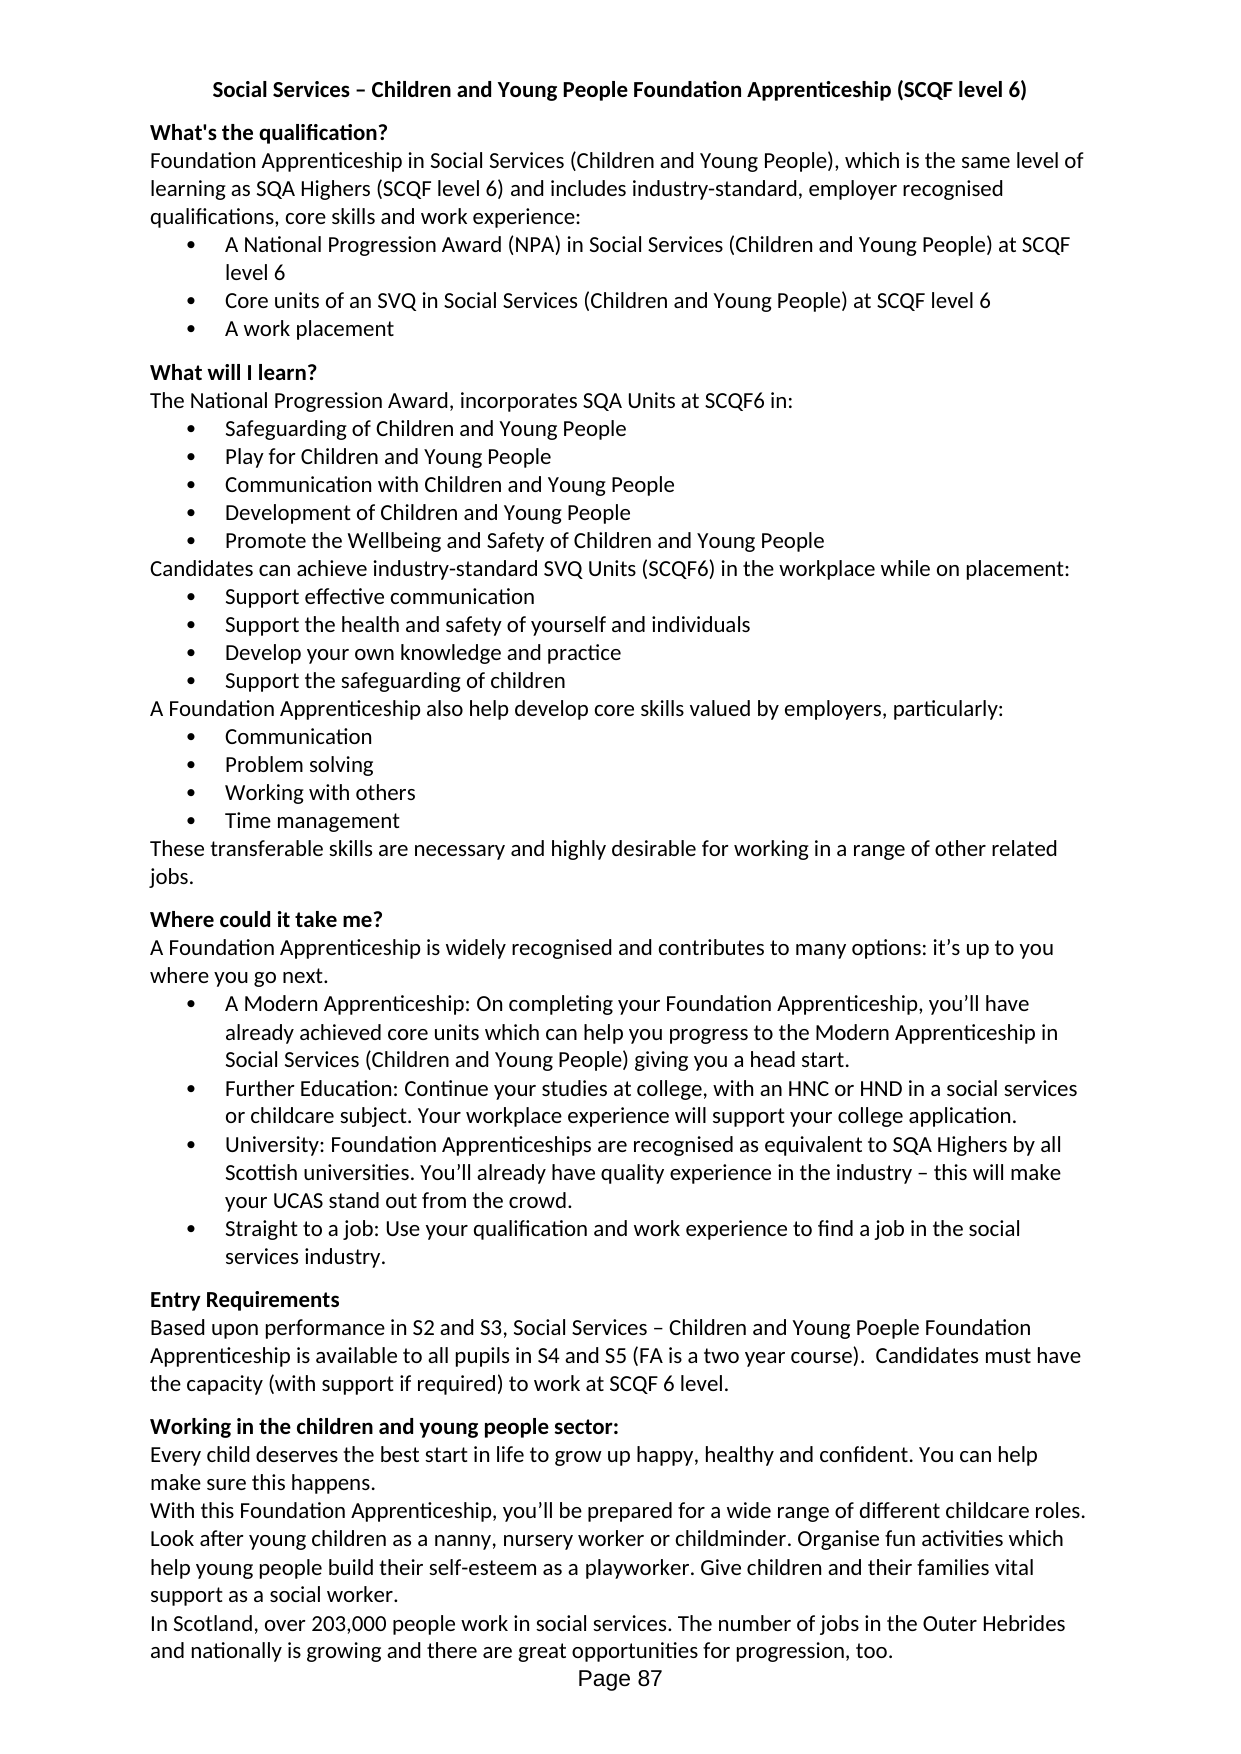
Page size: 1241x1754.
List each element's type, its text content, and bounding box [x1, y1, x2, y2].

text Candidates can achieve industry-standard SVQ Units (SCQF6) in the workplace while on placement: [150, 554, 1090, 582]
list Straight to a job: Use your qualification and work experience to find a job in the social services industry. [187, 1214, 1090, 1270]
text What will I learn? [150, 358, 1090, 386]
list Communication [187, 722, 1090, 750]
list Development of Children and Young People [187, 498, 1090, 526]
text In Scotland, over 203,000 people work in social services. The number of jobs in the Outer Hebrides and nationally is growing and there are great opportunities for progression, too. [150, 1609, 1090, 1665]
list Support the safeguarding of children [187, 666, 1090, 694]
text What's the qualification? [150, 118, 1090, 146]
text Social Services – Children and Young People Foundation Apprenticeship (SCQF level 6) [150, 75, 1090, 103]
text With this Foundation Apprenticeship, you’ll be prepared for a wide range of different childcare roles. Look after young children as a nanny, nursery worker or childminder. Organise fun activities which help young people build their self-esteem as a playworker. Give children and their families vital support as a social worker. [150, 1497, 1090, 1609]
list Problem solving [187, 750, 1090, 778]
text Working in the children and young people sector: [150, 1412, 1090, 1441]
list University: Foundation Apprenticeships are recognised as equivalent to SQA Highers by all Scottish universities. You’ll already have quality experience in the industry – this will make your UCAS stand out from the crowd. [187, 1130, 1090, 1214]
list Play for Children and Young People [187, 442, 1090, 470]
list A National Progression Award (NPA) in Social Services (Children and Young People) at SCQF level 6 [187, 230, 1090, 286]
list A Modern Apprenticeship: On completing your Foundation Apprenticeship, you’ll have already achieved core units which can help you progress to the Modern Apprenticeship in Social Services (Children and Young People) giving you a head start. [187, 989, 1090, 1074]
text These transferable skills are necessary and highly desirable for working in a range of other related jobs. [150, 834, 1090, 890]
list A work placement [187, 314, 1090, 342]
list Promote the Wellbeing and Safety of Children and Young People [187, 526, 1090, 554]
list Communication with Children and Young People [187, 470, 1090, 498]
list Time management [187, 806, 1090, 834]
text A Foundation Apprenticeship is widely recognised and contributes to many options: it’s up to you where you go next. [150, 933, 1090, 989]
list Working with others [187, 778, 1090, 806]
text Page 87 [150, 1665, 1090, 1691]
text Every child deserves the best start in life to grow up happy, healthy and confident. You can help make sure this happens. [150, 1441, 1090, 1497]
text A Foundation Apprenticeship also help develop core skills valued by employers, particularly: [150, 694, 1090, 722]
list Core units of an SVQ in Social Services (Children and Young People) at SCQF level 6 [187, 286, 1090, 314]
list Support the health and safety of yourself and individuals [187, 610, 1090, 638]
list Develop your own knowledge and practice [187, 638, 1090, 666]
list Further Education: Continue your studies at college, with an HNC or HND in a social services or childcare subject. Your workplace experience will support your college application. [187, 1074, 1090, 1130]
text Entry Requirements [150, 1285, 1090, 1313]
text Where could it take me? [150, 906, 1090, 933]
list Support effective communication [187, 582, 1090, 610]
text Foundation Apprenticeship in Social Services (Children and Young People), which is the same level of learning as SQA Highers (SCQF level 6) and includes industry-standard, employer recognised qualifications, core skills and work experience: [150, 146, 1090, 230]
text Based upon performance in S2 and S3, Social Services – Children and Young Poeple Foundation Apprenticeship is available to all pupils in S4 and S5 (FA is a two year course). Candidates must have the capacity (with support if required) to work at SCQF 6 level. [150, 1313, 1090, 1397]
list Safeguarding of Children and Young People [187, 414, 1090, 442]
text The National Progression Award, incorporates SQA Units at SCQF6 in: [150, 386, 1090, 414]
